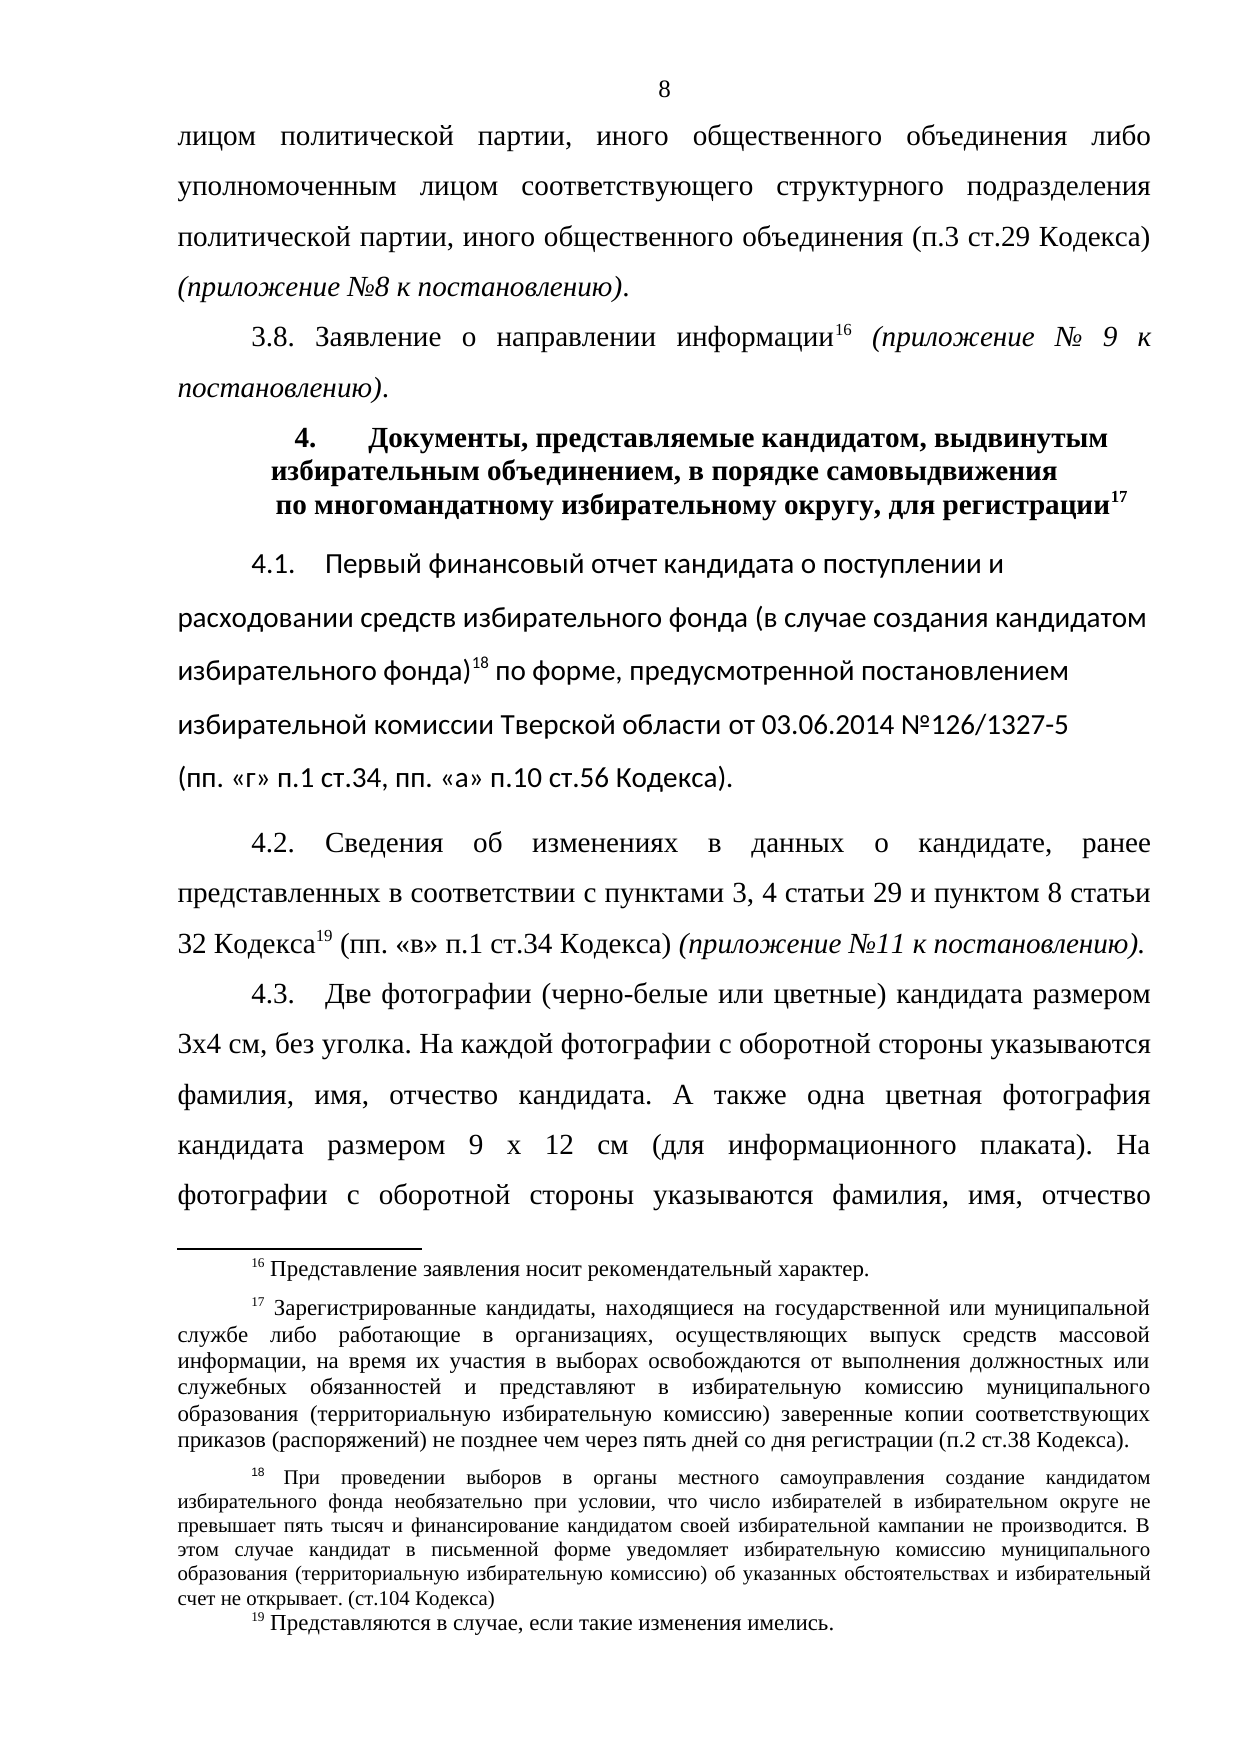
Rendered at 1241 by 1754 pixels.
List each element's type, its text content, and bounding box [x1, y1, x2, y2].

text 4. Документы, представляемые кандидатом, выдвинутым избирательным объединением, в порядке самовыдвижения [177, 420, 1152, 487]
text по многомандатному избирательному округу, для регистрации [177, 487, 1152, 521]
text 3.6. Документ, подтверждающий принадлежность кандидата к политической партии либо не более чем к одному иному общественному объединению, зарегистрированному не позднее чем за один год до дня голосования в установленном законом порядке, и статус в этой политической партии, этом общественном объединении, подписанного уполномоченным лицом политической партии, иного общественного объединения либо уполномоченным лицом соответствующего структурного подразделения политической партии, иного общественного объединения (п.3 ст.29 Кодекса) (приложение №8 к постановлению). [177, 118, 1152, 303]
text 3.8. Заявление о направлении информации (приложение № 9 к постановлению). [177, 319, 1152, 403]
text 4.1. Первый финансовый отчет кандидата о поступлении и расходовании средств избирательного фонда (в случае создания кандидатом избирательного фонда) по форме, предусмотренной постановлением избирательной комиссии Тверской области от 03.06.2014 №126/1327-5 (пп. «г» п.1 ст.34, пп. «а» п.10 ст.56 Кодекса). [177, 546, 1152, 795]
text 4.3. Две фотографии (черно-белые или цветные) кандидата размером 3х4 см, без уголка. На каждой фотографии с оборотной стороны указываются фамилия, имя, отчество кандидата. А также одна цветная фотография кандидата размером 9 х 12 см (для информационного плаката). На фотографии с оборотной стороны указываются фамилия, имя, отчество кандидата. [177, 976, 1152, 1211]
text 4.2. Сведения об изменениях в данных о кандидате, ранее представленных в соответствии с пунктами 3, 4 статьи 29 и пунктом 8 статьи 32 Кодекса (пп. «в» п.1 ст.34 Кодекса) (приложение №11 к постановлению). [177, 825, 1152, 959]
